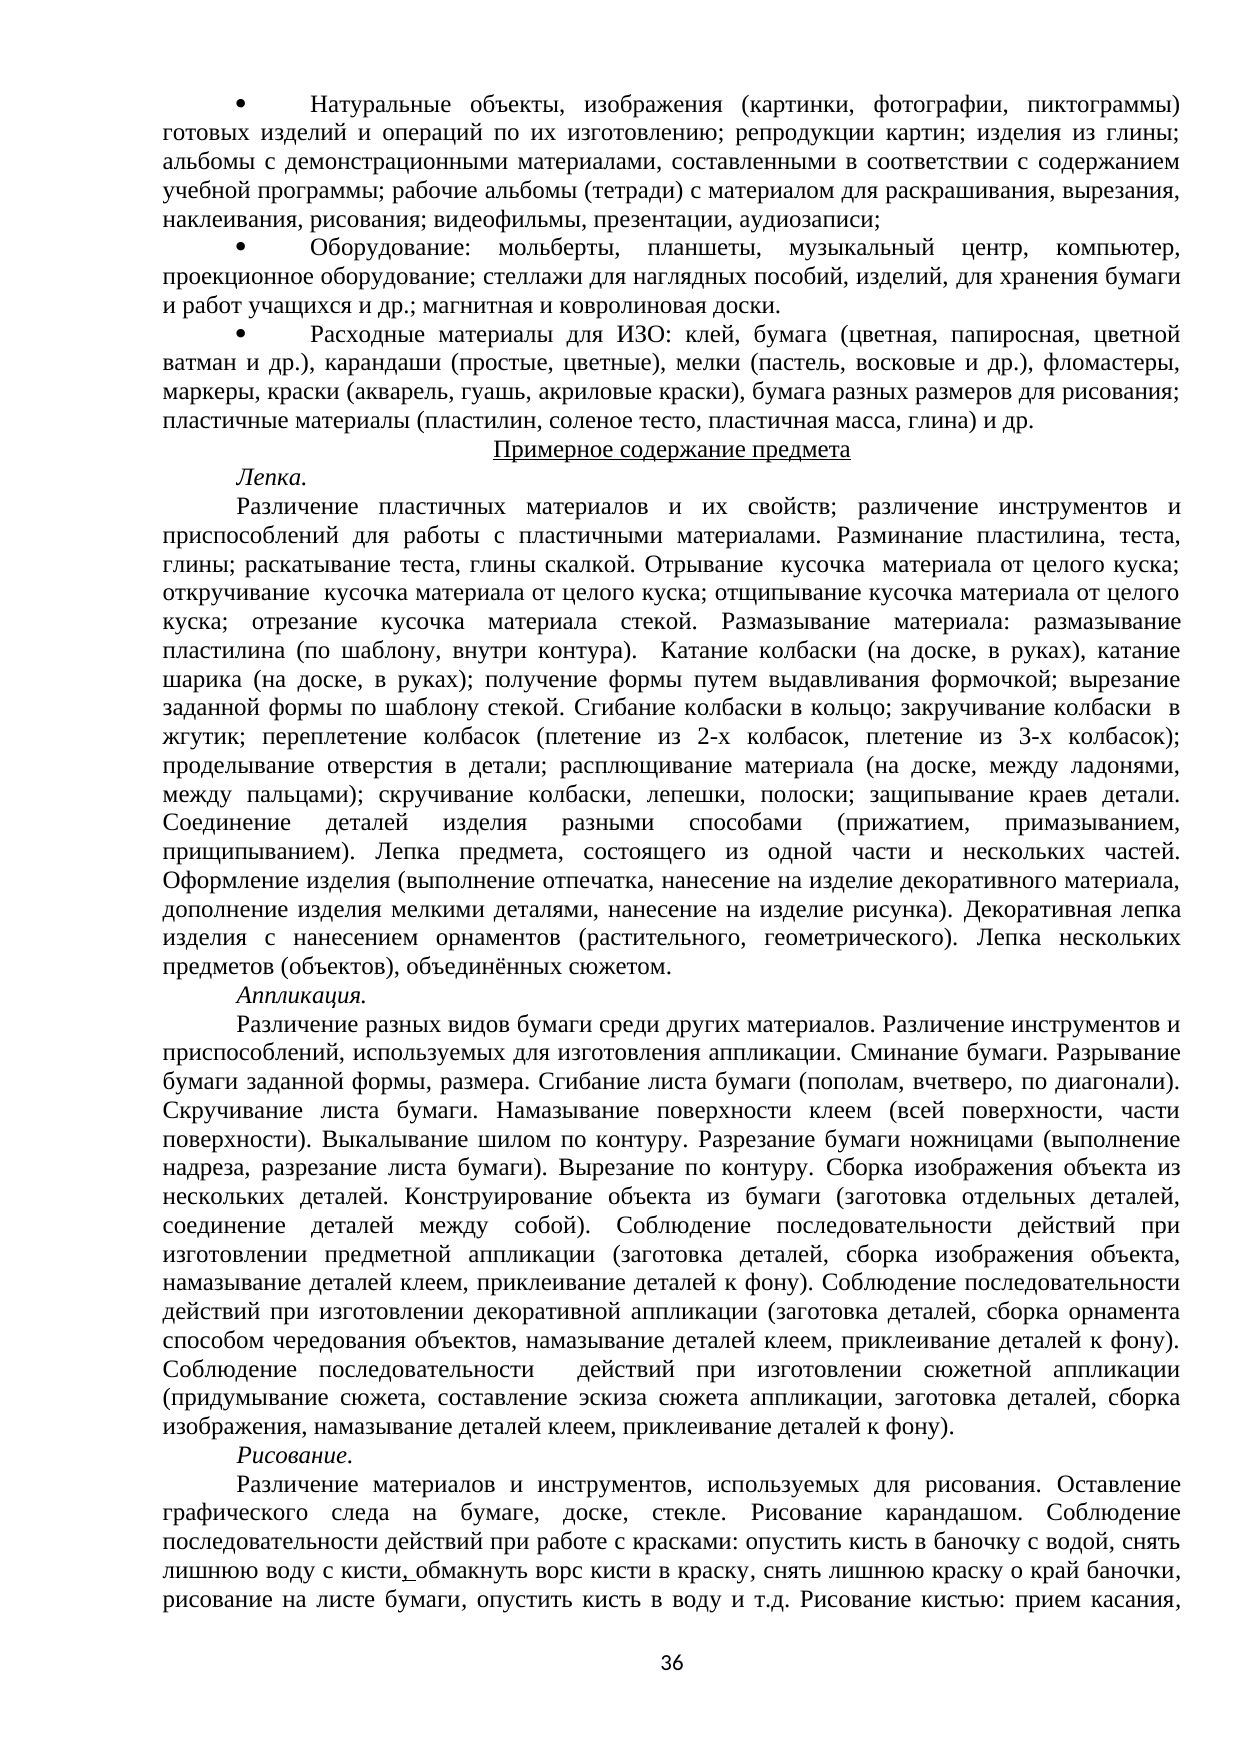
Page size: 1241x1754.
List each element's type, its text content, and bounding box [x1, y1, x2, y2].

text Рисование. [162, 1440, 1181, 1469]
text Примерное содержание предмета [162, 434, 1181, 462]
text Различение разных видов бумаги среди других материалов. Различение инструментов и приспособлений, используемых для изготовления аппликации. Сминание бумаги. Разрывание бумаги заданной формы, размера. Сгибание листа бумаги (пополам, вчетверо, по диагонали). Скручивание листа бумаги. Намазывание поверхности клеем (всей поверхности, части поверхности). Выкалывание шилом по контуру. Разрезание бумаги ножницами (выполнение надреза, разрезание листа бумаги). Вырезание по контуру. Сборка изображения объекта из нескольких деталей. Конструирование объекта из бумаги (заготовка отдельных деталей, соединение деталей между собой). Соблюдение последовательности действий при изготовлении предметной аппликации (заготовка деталей, сборка изображения объекта, намазывание деталей клеем, приклеивание деталей к фону). Соблюдение последовательности действий при изготовлении декоративной аппликации (заготовка деталей, сборка орнамента способом чередования объектов, намазывание деталей клеем, приклеивание деталей к фону). Соблюдение последовательности действий при изготовлении сюжетной аппликации (придумывание сюжета, составление эскиза сюжета аппликации, заготовка деталей, сборка изображения, намазывание деталей клеем, приклеивание деталей к фону). [162, 1009, 1181, 1440]
list Натуральные объекты, изображения (картинки, фотографии, пиктограммы) готовых изделий и операций по их изготовлению; репродукции картин; изделия из глины; альбомы с демонстрационными материалами, составленными в соответствии с содержанием учебной программы; рабочие альбомы (тетради) с материалом для раскрашивания, вырезания, наклеивания, рисования; видеофильмы, презентации, аудиозаписи; [162, 89, 1181, 232]
text Аппликация. [162, 980, 1181, 1009]
list Оборудование: мольберты, планшеты, музыкальный центр, компьютер, проекционное оборудование; стеллажи для наглядных пособий, изделий, для хранения бумаги и работ учащихся и др.; магнитная и ковролиновая доски. [162, 232, 1181, 319]
list Расходные материалы для ИЗО: клей, бумага (цветная, папиросная, цветной ватман и др.), карандаши (простые, цветные), мелки (пастель, восковые и др.), фломастеры, маркеры, краски (акварель, гуашь, акриловые краски), бумага разных размеров для рисования; пластичные материалы (пластилин, соленое тесто, пластичная масса, глина) и др. [162, 319, 1181, 434]
text Лепка. [162, 462, 1181, 491]
text Различение пластичных материалов и их свойств; различение инструментов и приспособлений для работы с пластичными материалами. Разминание пластилина, теста, глины; раскатывание теста, глины скалкой. Отрывание кусочка материала от целого куска; откручивание кусочка материала от целого куска; отщипывание кусочка материала от целого куска; отрезание кусочка материала стекой. Размазывание материала: размазывание пластилина (по шаблону, внутри контура). Катание колбаски (на доске, в руках), катание шарика (на доске, в руках); получение формы путем выдавливания формочкой; вырезание заданной формы по шаблону стекой. Сгибание колбаски в кольцо; закручивание колбаски в жгутик; переплетение колбасок (плетение из 2-х колбасок, плетение из 3-х колбасок); проделывание отверстия в детали; расплющивание материала (на доске, между ладонями, между пальцами); скручивание колбаски, лепешки, полоски; защипывание краев детали. Соединение деталей изделия разными способами (прижатием, примазыванием, прищипыванием). Лепка предмета, состоящего из одной части и нескольких частей. Оформление изделия (выполнение отпечатка, нанесение на изделие декоративного материала, дополнение изделия мелкими деталями, нанесение на изделие рисунка). Декоративная лепка изделия с нанесением орнаментов (растительного, геометрического). Лепка нескольких предметов (объектов), объединённых сюжетом. [162, 491, 1181, 980]
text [162, 1469, 1181, 1612]
